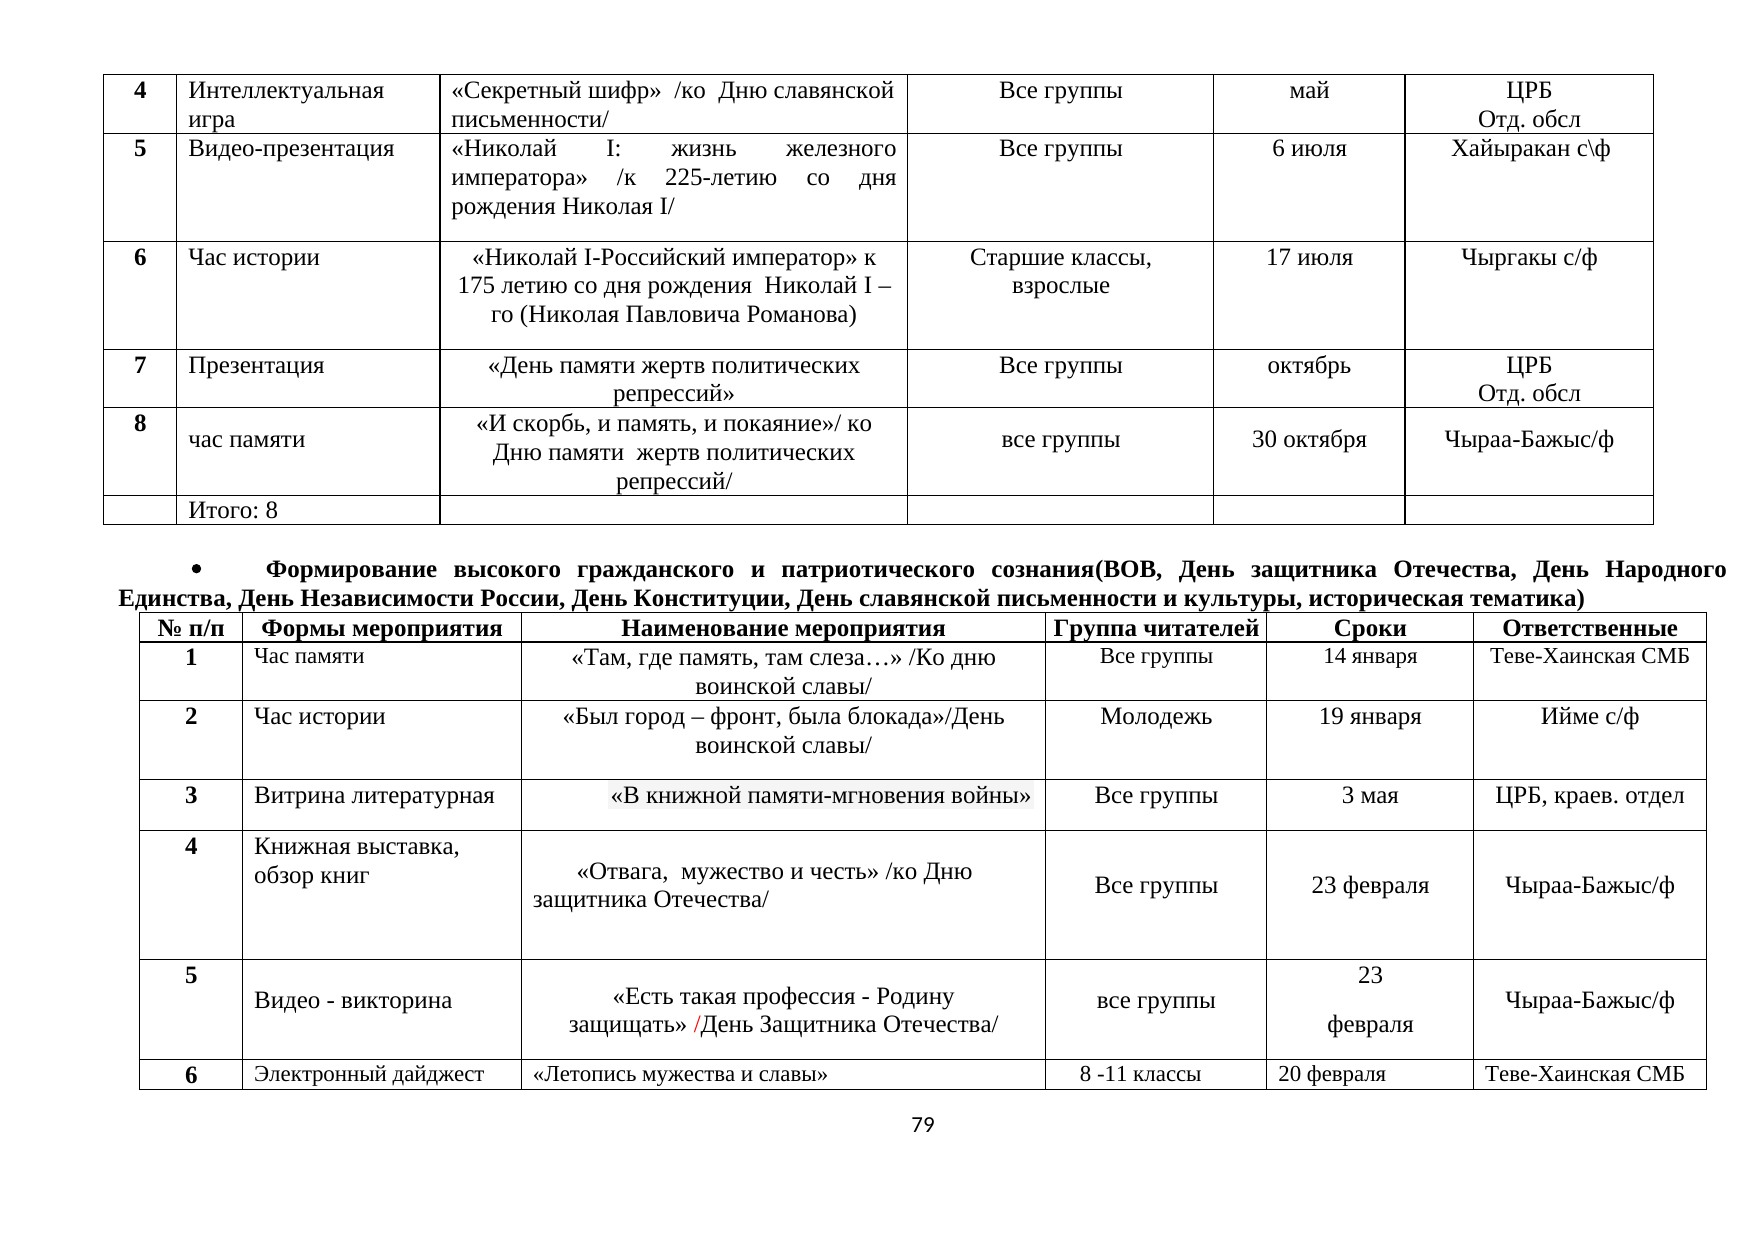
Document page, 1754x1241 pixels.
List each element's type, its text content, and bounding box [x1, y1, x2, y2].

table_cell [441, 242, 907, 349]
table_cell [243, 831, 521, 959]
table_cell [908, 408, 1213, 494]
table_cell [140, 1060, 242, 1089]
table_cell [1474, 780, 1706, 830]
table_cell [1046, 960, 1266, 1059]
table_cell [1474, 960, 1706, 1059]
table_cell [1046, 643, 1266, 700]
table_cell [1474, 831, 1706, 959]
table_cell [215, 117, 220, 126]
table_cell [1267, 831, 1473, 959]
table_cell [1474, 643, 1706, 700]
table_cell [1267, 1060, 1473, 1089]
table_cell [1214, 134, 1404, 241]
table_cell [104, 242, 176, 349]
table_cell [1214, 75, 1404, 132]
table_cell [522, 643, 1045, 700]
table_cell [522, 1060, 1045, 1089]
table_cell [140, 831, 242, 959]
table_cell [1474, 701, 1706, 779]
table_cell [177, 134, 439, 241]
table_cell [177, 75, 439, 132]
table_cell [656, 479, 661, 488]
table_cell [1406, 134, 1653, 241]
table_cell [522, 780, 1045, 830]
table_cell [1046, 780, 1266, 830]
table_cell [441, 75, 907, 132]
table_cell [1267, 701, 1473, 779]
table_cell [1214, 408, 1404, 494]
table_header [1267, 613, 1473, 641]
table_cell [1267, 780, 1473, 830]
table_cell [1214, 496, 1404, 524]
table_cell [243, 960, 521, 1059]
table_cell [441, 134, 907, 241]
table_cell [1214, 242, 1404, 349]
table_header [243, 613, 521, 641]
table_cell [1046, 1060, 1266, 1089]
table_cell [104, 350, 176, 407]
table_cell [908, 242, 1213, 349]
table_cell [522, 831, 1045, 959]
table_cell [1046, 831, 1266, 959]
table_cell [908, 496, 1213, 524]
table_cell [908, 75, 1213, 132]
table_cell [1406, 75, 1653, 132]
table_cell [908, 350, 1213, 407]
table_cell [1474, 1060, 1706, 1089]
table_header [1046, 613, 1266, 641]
list Формирование высокого гражданского и патриотического сознания(ВОВ, День защитника Отечества, День Народного Единства, День Независимости России, День Конституции, День славянской письменности и культуры, историческая тематика) [118, 554, 1728, 612]
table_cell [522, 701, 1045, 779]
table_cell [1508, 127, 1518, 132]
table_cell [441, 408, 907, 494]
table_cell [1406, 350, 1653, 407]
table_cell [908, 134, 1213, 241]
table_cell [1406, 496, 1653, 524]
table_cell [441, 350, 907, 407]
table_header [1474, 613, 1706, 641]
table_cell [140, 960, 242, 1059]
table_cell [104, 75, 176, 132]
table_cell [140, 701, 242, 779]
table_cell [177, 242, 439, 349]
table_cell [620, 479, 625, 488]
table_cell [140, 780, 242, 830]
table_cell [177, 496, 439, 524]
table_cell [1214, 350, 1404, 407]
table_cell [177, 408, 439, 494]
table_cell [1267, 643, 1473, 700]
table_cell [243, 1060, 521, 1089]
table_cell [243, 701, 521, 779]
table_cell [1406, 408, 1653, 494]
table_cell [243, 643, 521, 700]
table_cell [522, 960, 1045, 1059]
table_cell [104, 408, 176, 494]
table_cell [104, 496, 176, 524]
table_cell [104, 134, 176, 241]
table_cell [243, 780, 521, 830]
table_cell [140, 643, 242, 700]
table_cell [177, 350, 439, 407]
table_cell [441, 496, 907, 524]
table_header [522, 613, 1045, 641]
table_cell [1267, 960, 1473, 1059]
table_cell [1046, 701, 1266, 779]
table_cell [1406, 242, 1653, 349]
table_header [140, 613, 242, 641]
